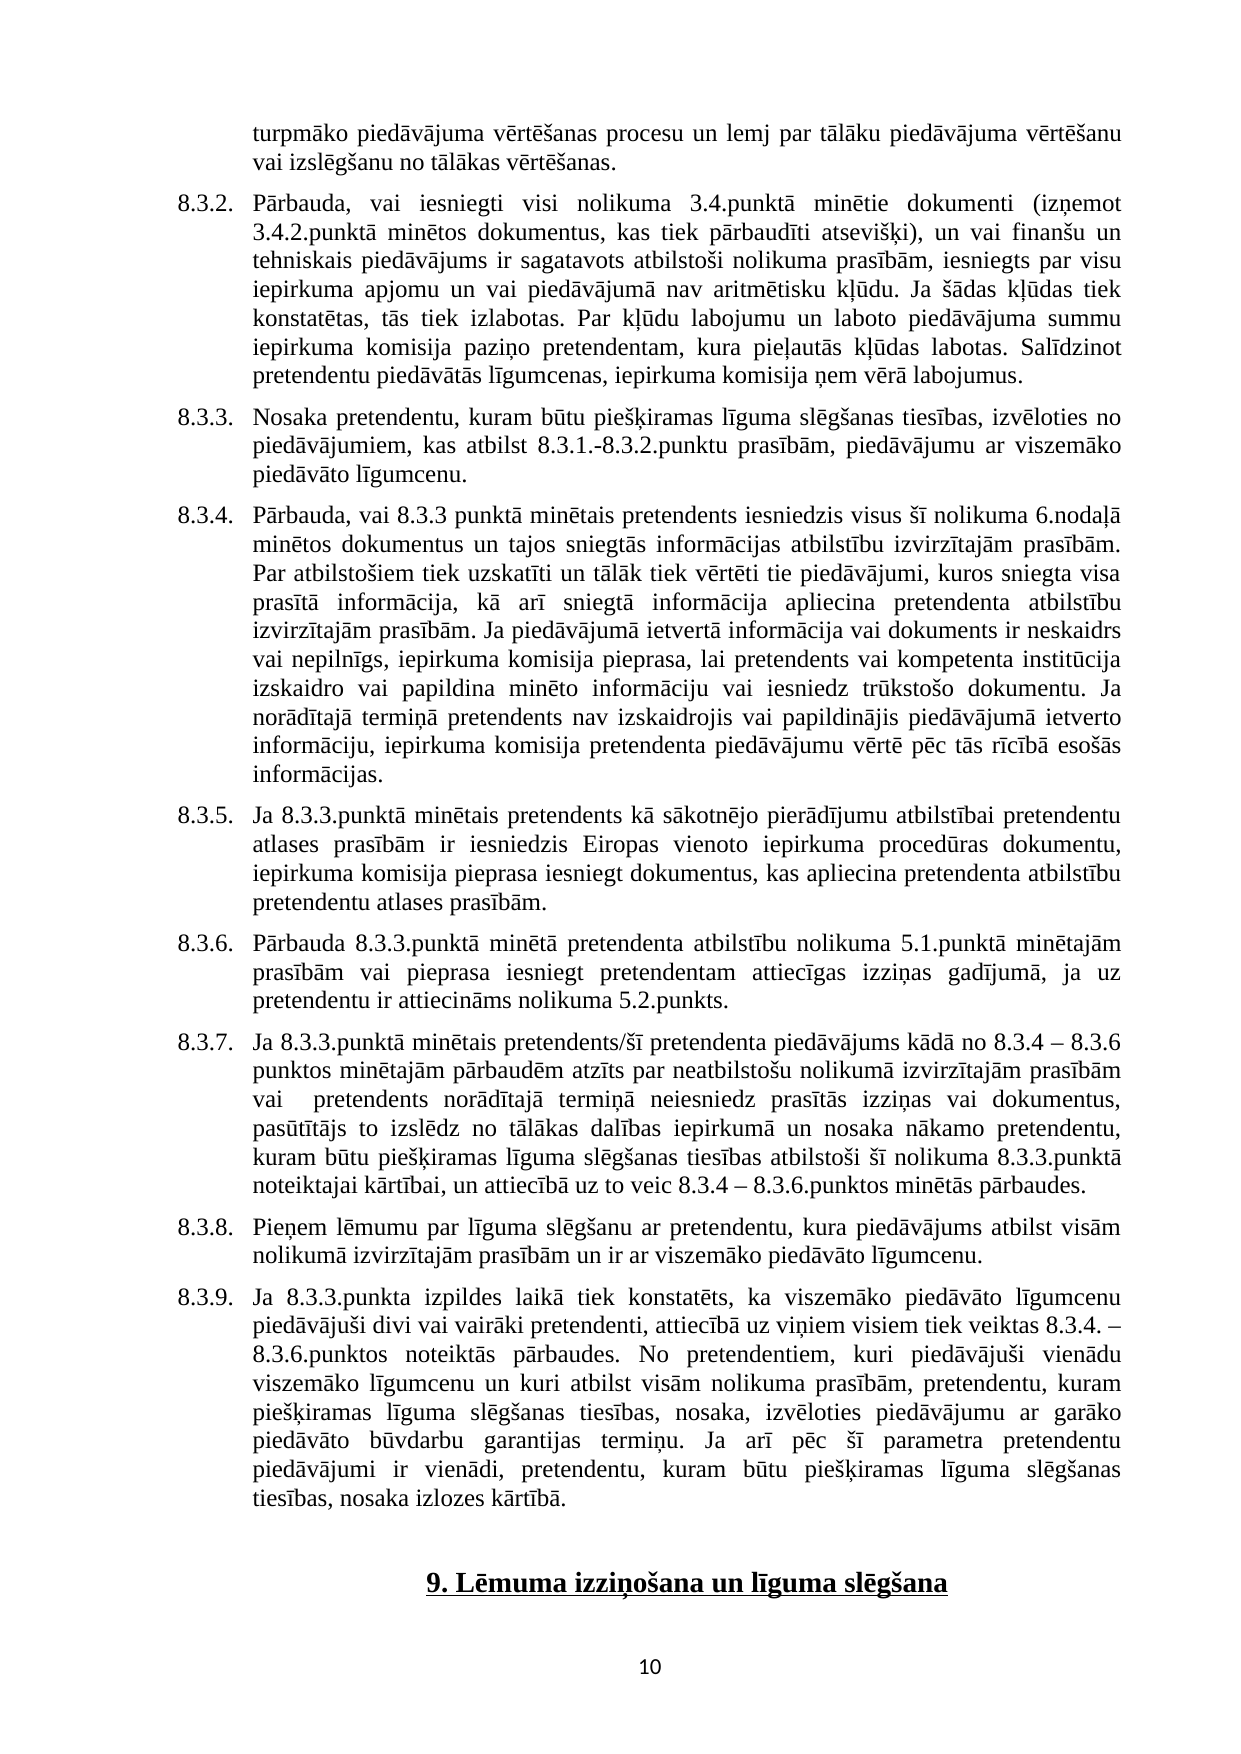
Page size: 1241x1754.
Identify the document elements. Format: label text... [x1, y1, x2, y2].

list Pārbauda 8.3.3.punktā minētā pretendenta atbilstību nolikuma 5.1.punktā minētajām prasībām vai pieprasa iesniegt pretendentam attiecīgas izziņas gadījumā, ja uz pretendentu ir attiecināms nolikuma 5.2.punkts. [177, 928, 1122, 1014]
list Pārbauda, vai iesniegti visi nolikuma 3.4.punktā minētie dokumenti (izņemot 3.4.2.punktā minētos dokumentus, kas tiek pārbaudīti atsevišķi), un vai finanšu un tehniskais piedāvājums ir sagatavots atbilstoši nolikuma prasībām, iesniegts par visu iepirkuma apjomu un vai piedāvājumā nav aritmētisku kļūdu. Ja šādas kļūdas tiek konstatētas, tās tiek izlabotas. Par kļūdu labojumu un laboto piedāvājuma summu iepirkuma komisija paziņo pretendentam, kura pieļautās kļūdas labotas. Salīdzinot pretendentu piedāvātās līgumcenas, iepirkuma komisija ņem vērā labojumus. [177, 188, 1122, 389]
list Ja 8.3.3.punkta izpildes laikā tiek konstatēts, ka viszemāko piedāvāto līgumcenu piedāvājuši divi vai vairāki pretendenti, attiecībā uz viņiem visiem tiek veiktas 8.3.4. – 8.3.6.punktos noteiktās pārbaudes. No pretendentiem, kuri piedāvājuši vienādu viszemāko līgumcenu un kuri atbilst visām nolikuma prasībām, pretendentu, kuram piešķiramas līguma slēgšanas tiesības, nosaka, izvēloties piedāvājumu ar garāko piedāvāto būvdarbu garantijas termiņu. Ja arī pēc šī parametra pretendentu piedāvājumi ir vienādi, pretendentu, kuram būtu piešķiramas līguma slēgšanas tiesības, nosaka izlozes kārtībā. [177, 1282, 1122, 1512]
text 9. Lēmuma izziņošana un līguma slēgšana [252, 1566, 1122, 1599]
list Nosaka pretendentu, kuram būtu piešķiramas līguma slēgšanas tiesības, izvēloties no piedāvājumiem, kas atbilst 8.3.1.-8.3.2.punktu prasībām, piedāvājumu ar viszemāko piedāvāto līgumcenu. [177, 402, 1122, 488]
list Pārbauda, vai 8.3.3 punktā minētais pretendents iesniedzis visus šī nolikuma 6.nodaļā minētos dokumentus un tajos sniegtās informācijas atbilstību izvirzītajām prasībām. Par atbilstošiem tiek uzskatīti un tālāk tiek vērtēti tie piedāvājumi, kuros sniegta visa prasītā informācija, kā arī sniegtā informācija apliecina pretendenta atbilstību izvirzītajām prasībām. Ja piedāvājumā ietvertā informācija vai dokuments ir neskaidrs vai nepilnīgs, iepirkuma komisija pieprasa, lai pretendents vai kompetenta institūcija izskaidro vai papildina minēto informāciju vai iesniedz trūkstošo dokumentu. Ja norādītajā termiņā pretendents nav izskaidrojis vai papildinājis piedāvājumā ietverto informāciju, iepirkuma komisija pretendenta piedāvājumu vērtē pēc tās rīcībā esošās informācijas. [177, 501, 1122, 788]
list Pieņem lēmumu par līguma slēgšanu ar pretendentu, kura piedāvājums atbilst visām nolikumā izvirzītajām prasībām un ir ar viszemāko piedāvāto līgumcenu. [177, 1212, 1122, 1269]
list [177, 118, 1122, 176]
list Ja 8.3.3.punktā minētais pretendents/šī pretendenta piedāvājums kādā no 8.3.4 – 8.3.6 punktos minētajām pārbaudēm atzīts par neatbilstošu nolikumā izvirzītajām prasībām vai pretendents norādītajā termiņā neiesniedz prasītās izziņas vai dokumentus, pasūtītājs to izslēdz no tālākas dalības iepirkumā un nosaka nākamo pretendentu, kuram būtu piešķiramas līguma slēgšanas tiesības atbilstoši šī nolikuma 8.3.3.punktā noteiktajai kārtībai, un attiecībā uz to veic 8.3.4 – 8.3.6.punktos minētās pārbaudes. [177, 1027, 1122, 1199]
list Ja 8.3.3.punktā minētais pretendents kā sākotnējo pierādījumu atbilstībai pretendentu atlases prasībām ir iesniedzis Eiropas vienoto iepirkuma procedūras dokumentu, iepirkuma komisija pieprasa iesniegt dokumentus, kas apliecina pretendenta atbilstību pretendentu atlases prasībām. [177, 801, 1122, 916]
